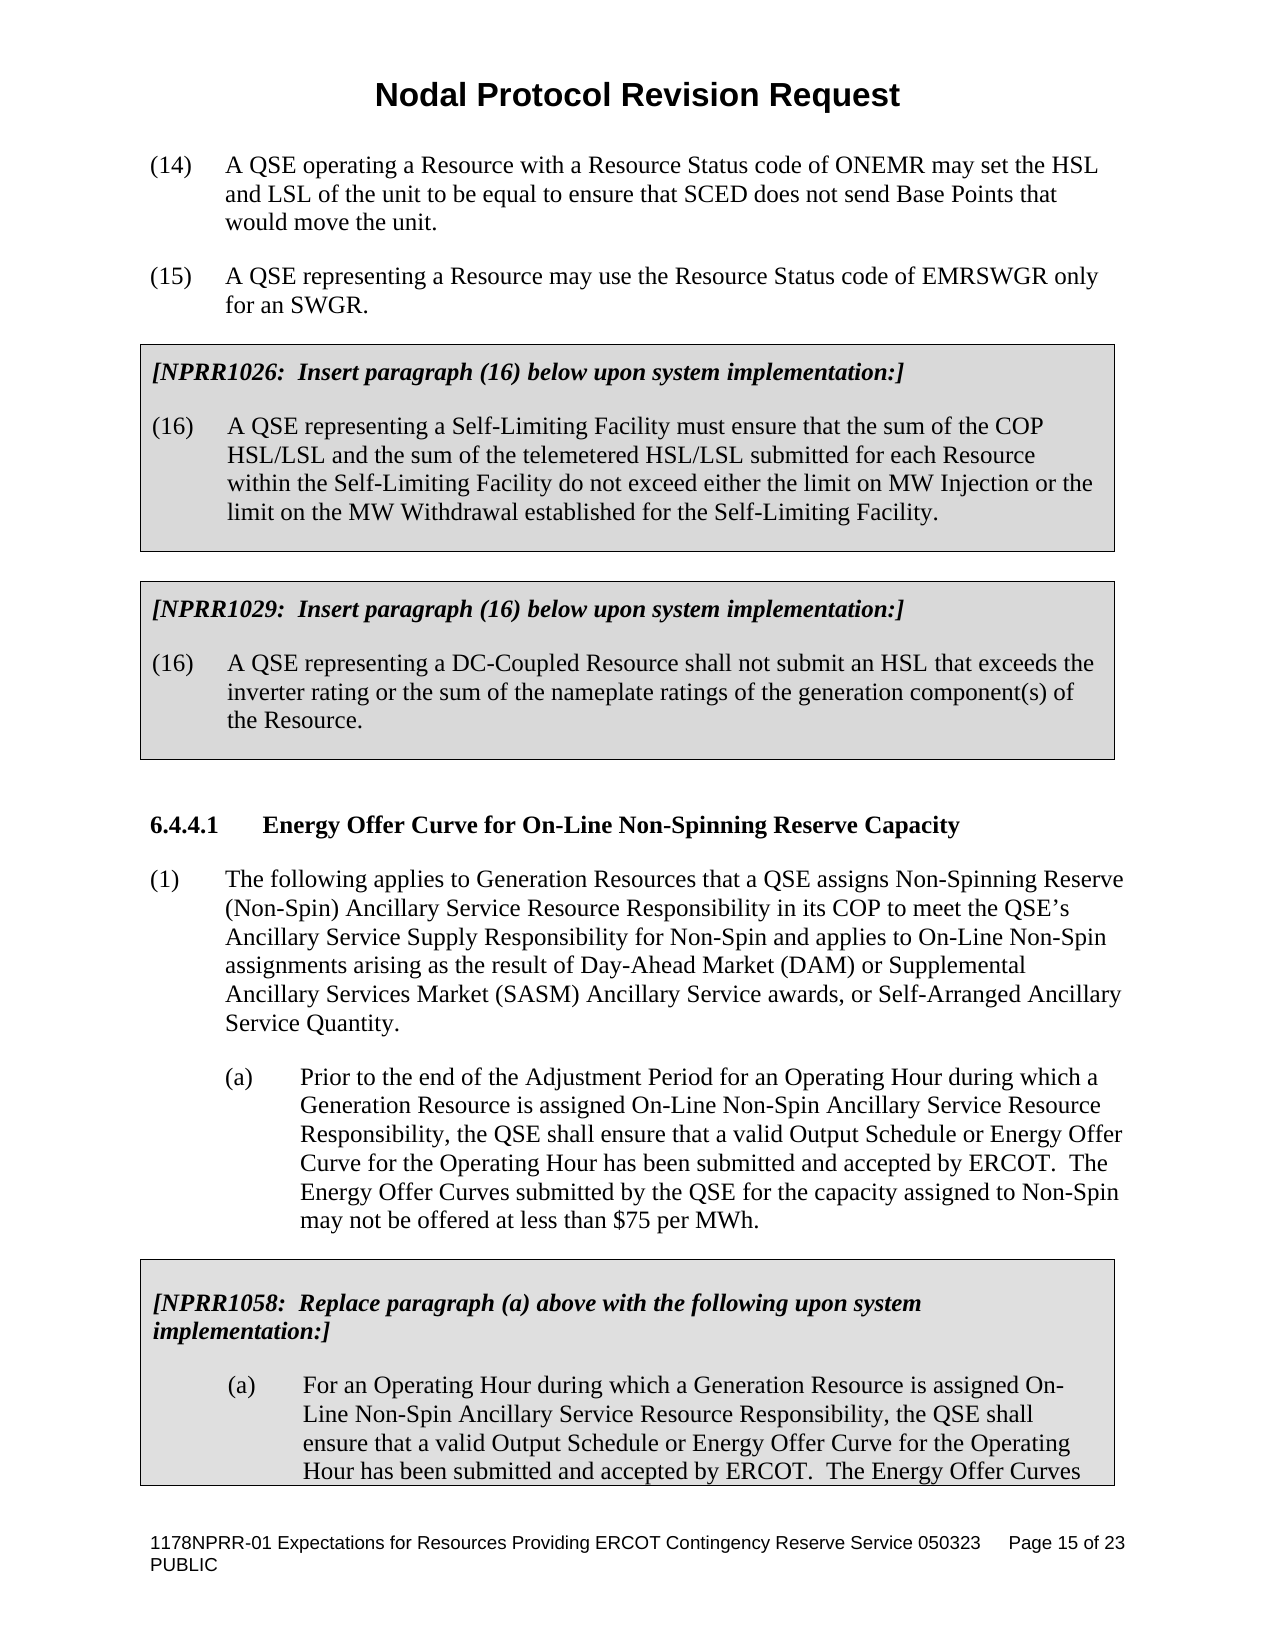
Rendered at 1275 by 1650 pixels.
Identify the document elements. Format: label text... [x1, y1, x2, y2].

table_header [NPRR1026: Insert paragraph (16) below upon system implementation:] (16) A QSE representing a Self-Limiting Facility must ensure that the sum of the COP HSL/LSL and the sum of the telemetered HSL/LSL submitted for each Resource within the Self-Limiting Facility do not exceed either the limit on MW Injection or the limit on the MW Withdrawal established for the Self-Limiting Facility. [141, 345, 1114, 551]
table_header [NPRR1029: Insert paragraph (16) below upon system implementation:] (16) A QSE representing a DC-Coupled Resource shall not submit an HSL that exceeds the inverter rating or the sum of the nameplate ratings of the generation component(s) of the Resource. [141, 582, 1114, 759]
text (a) Prior to the end of the Adjustment Period for an Operating Hour during which a Generation Resource is assigned On-Line Non-Spin Ancillary Service Resource Responsibility, the QSE shall ensure that a valid Output Schedule or Energy Offer Curve for the Operating Hour has been submitted and accepted by ERCOT. The Energy Offer Curves submitted by the QSE for the capacity assigned to Non-Spin may not be offered at less than $75 per MWh. [225, 1062, 1125, 1234]
text (14) A QSE operating a Resource with a Resource Status code of ONEMR may set the HSL and LSL of the unit to be equal to ensure that SCED does not send Base Points that would move the unit. [150, 150, 1125, 236]
text (15) A QSE representing a Resource may use the Resource Status code of EMRSWGR only for an SWGR. [150, 261, 1125, 319]
text (1) The following applies to Generation Resources that a QSE assigns Non-Spinning Reserve (Non-Spin) Ancillary Service Resource Responsibility in its COP to meet the QSE’s Ancillary Service Supply Responsibility for Non-Spin and applies to On-Line Non-Spin assignments arising as the result of Day-Ahead Market (DAM) or Supplemental Ancillary Services Market (SASM) Ancillary Service awards, or Self-Arranged Ancillary Service Quantity. [150, 864, 1125, 1037]
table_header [141, 1260, 1114, 1485]
text 6.4.4.1 Energy Offer Curve for On-Line Non-Spinning Reserve Capacity [150, 810, 1125, 839]
